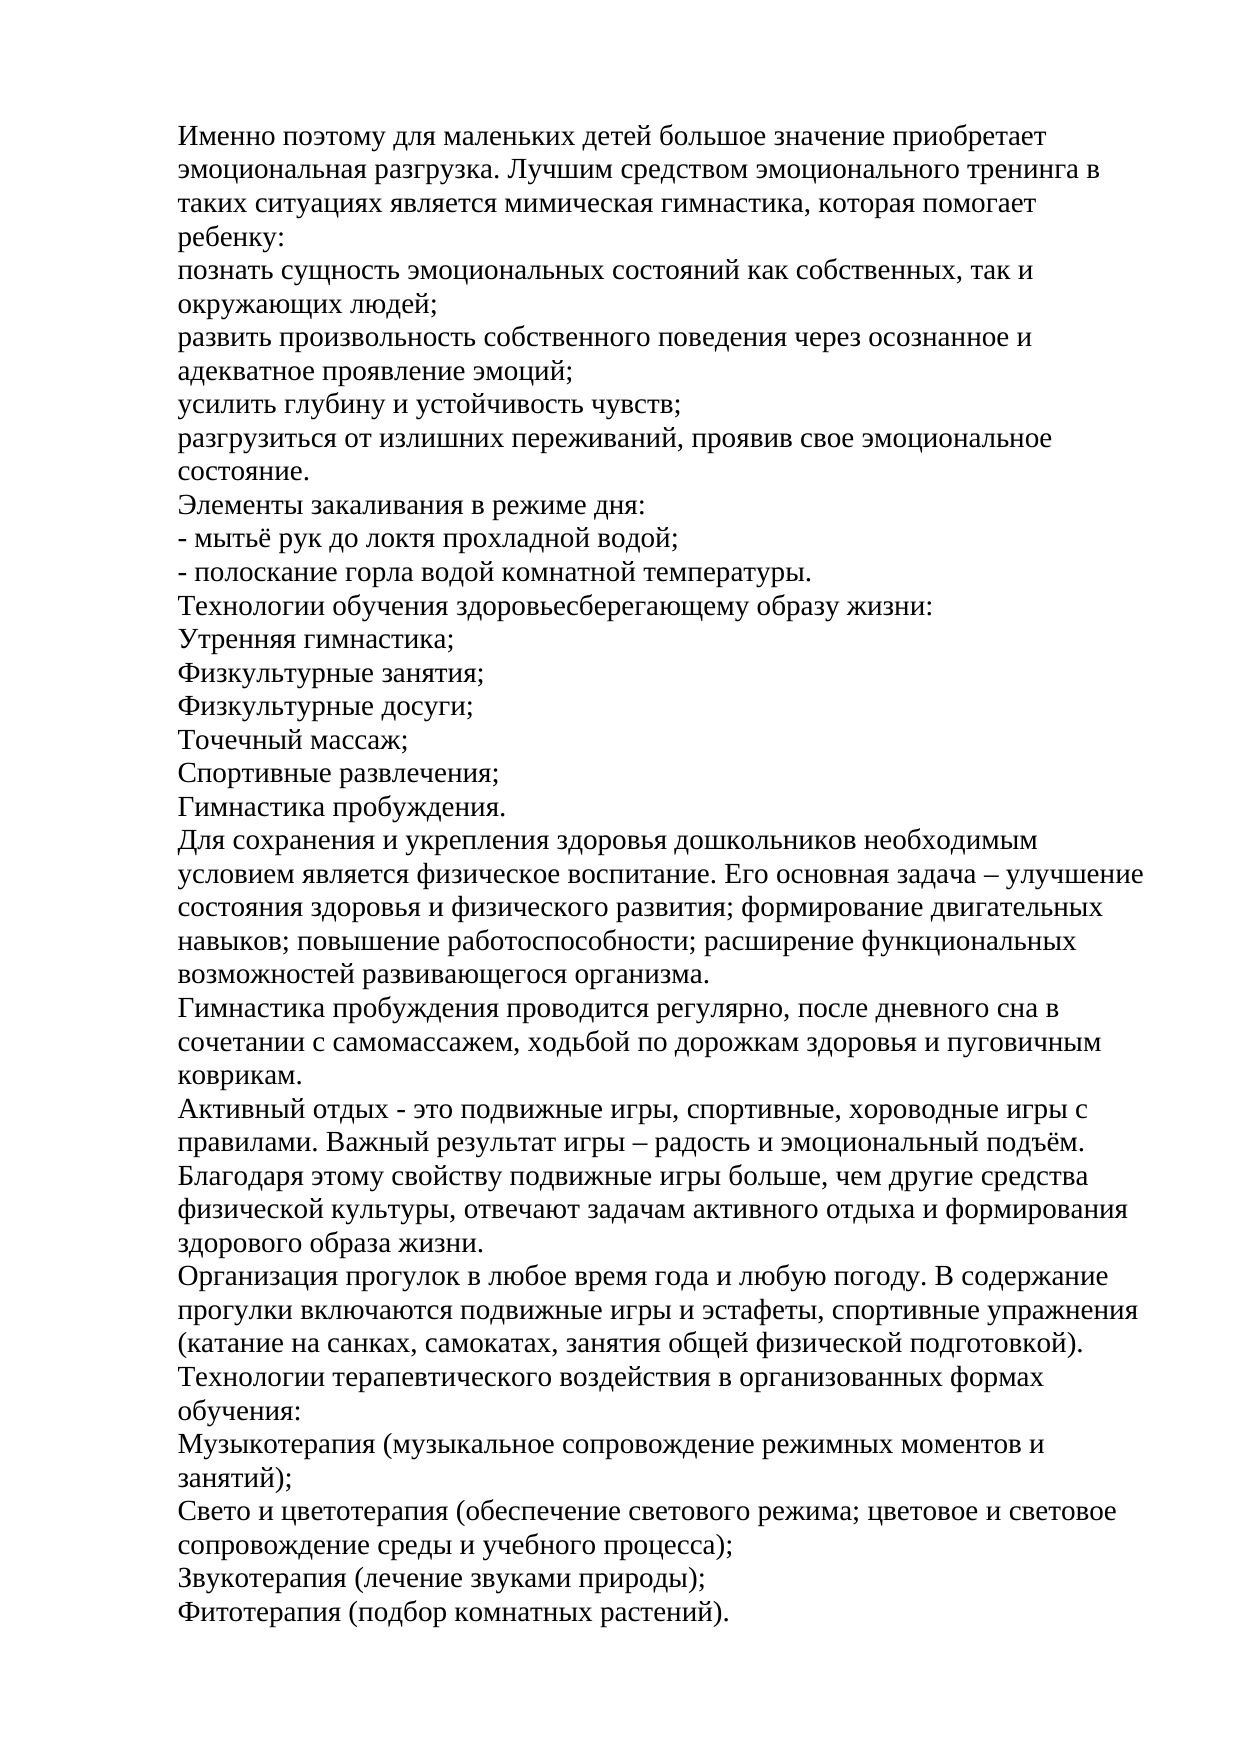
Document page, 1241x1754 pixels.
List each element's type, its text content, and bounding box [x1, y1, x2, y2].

text развить произвольность собственного поведения через осознанное и адекватное проявление эмоций; [177, 319, 1152, 386]
text Звукотерапия (лечение звуками природы); [177, 1560, 1152, 1594]
text Именно поэтому для маленьких детей большое значение приобретает эмоциональная разгрузка. Лучшим средством эмоционального тренинга в таких ситуациях является мимическая гимнастика, которая помогает ребенку: [177, 118, 1152, 252]
text Физкультурные занятия; [177, 655, 1152, 688]
text Гимнастика пробуждения. [177, 789, 1152, 822]
text - полоскание горла водой комнатной температуры. [177, 554, 1152, 588]
text Утренняя гимнастика; [177, 621, 1152, 655]
text усилить глубину и устойчивость чувств; [177, 386, 1152, 420]
text познать сущность эмоциональных состояний как собственных, так и окружающих людей; [177, 252, 1152, 319]
text разгрузиться от излишних переживаний, проявив свое эмоциональное состояние. [177, 420, 1152, 487]
text Фитотерапия (подбор комнатных растений). [177, 1594, 1152, 1627]
text Свето и цветотерапия (обеспечение светового режима; цветовое и световое сопровождение среды и учебного процесса); [177, 1493, 1152, 1560]
text Спортивные развлечения; [177, 755, 1152, 789]
text Физкультурные досуги; [177, 688, 1152, 722]
text Точечный массаж; [177, 722, 1152, 755]
text Музыкотерапия (музыкальное сопровождение режимных моментов и занятий); [177, 1426, 1152, 1493]
text Гимнастика пробуждения проводится регулярно, после дневного сна в сочетании с самомассажем, ходьбой по дорожкам здоровья и пуговичным коврикам. [177, 990, 1152, 1091]
text Технологии обучения здоровьесберегающему образу жизни: [177, 588, 1152, 621]
text Для сохранения и укрепления здоровья дошкольников необходимым условием является физическое воспитание. Его основная задача – улучшение состояния здоровья и физического развития; формирование двигательных навыков; повышение работоспособности; расширение функциональных возможностей развивающегося организма. [177, 822, 1152, 990]
text Активный отдых - это подвижные игры, спортивные, хороводные игры с правилами. Важный результат игры – радость и эмоциональный подъём. Благодаря этому свойству подвижные игры больше, чем другие средства физической культуры, отвечают задачам активного отдыха и формирования здорового образа жизни. [177, 1091, 1152, 1258]
text - мытьё рук до локтя прохладной водой; [177, 521, 1152, 554]
text Технологии терапевтического воздействия в организованных формах обучения: [177, 1359, 1152, 1426]
text Элементы закаливания в режиме дня: [177, 487, 1152, 521]
text Организация прогулок в любое время года и любую погоду. В содержание прогулки включаются подвижные игры и эстафеты, спортивные упражнения (катание на санках, самокатах, занятия общей физической подготовкой). [177, 1258, 1152, 1359]
